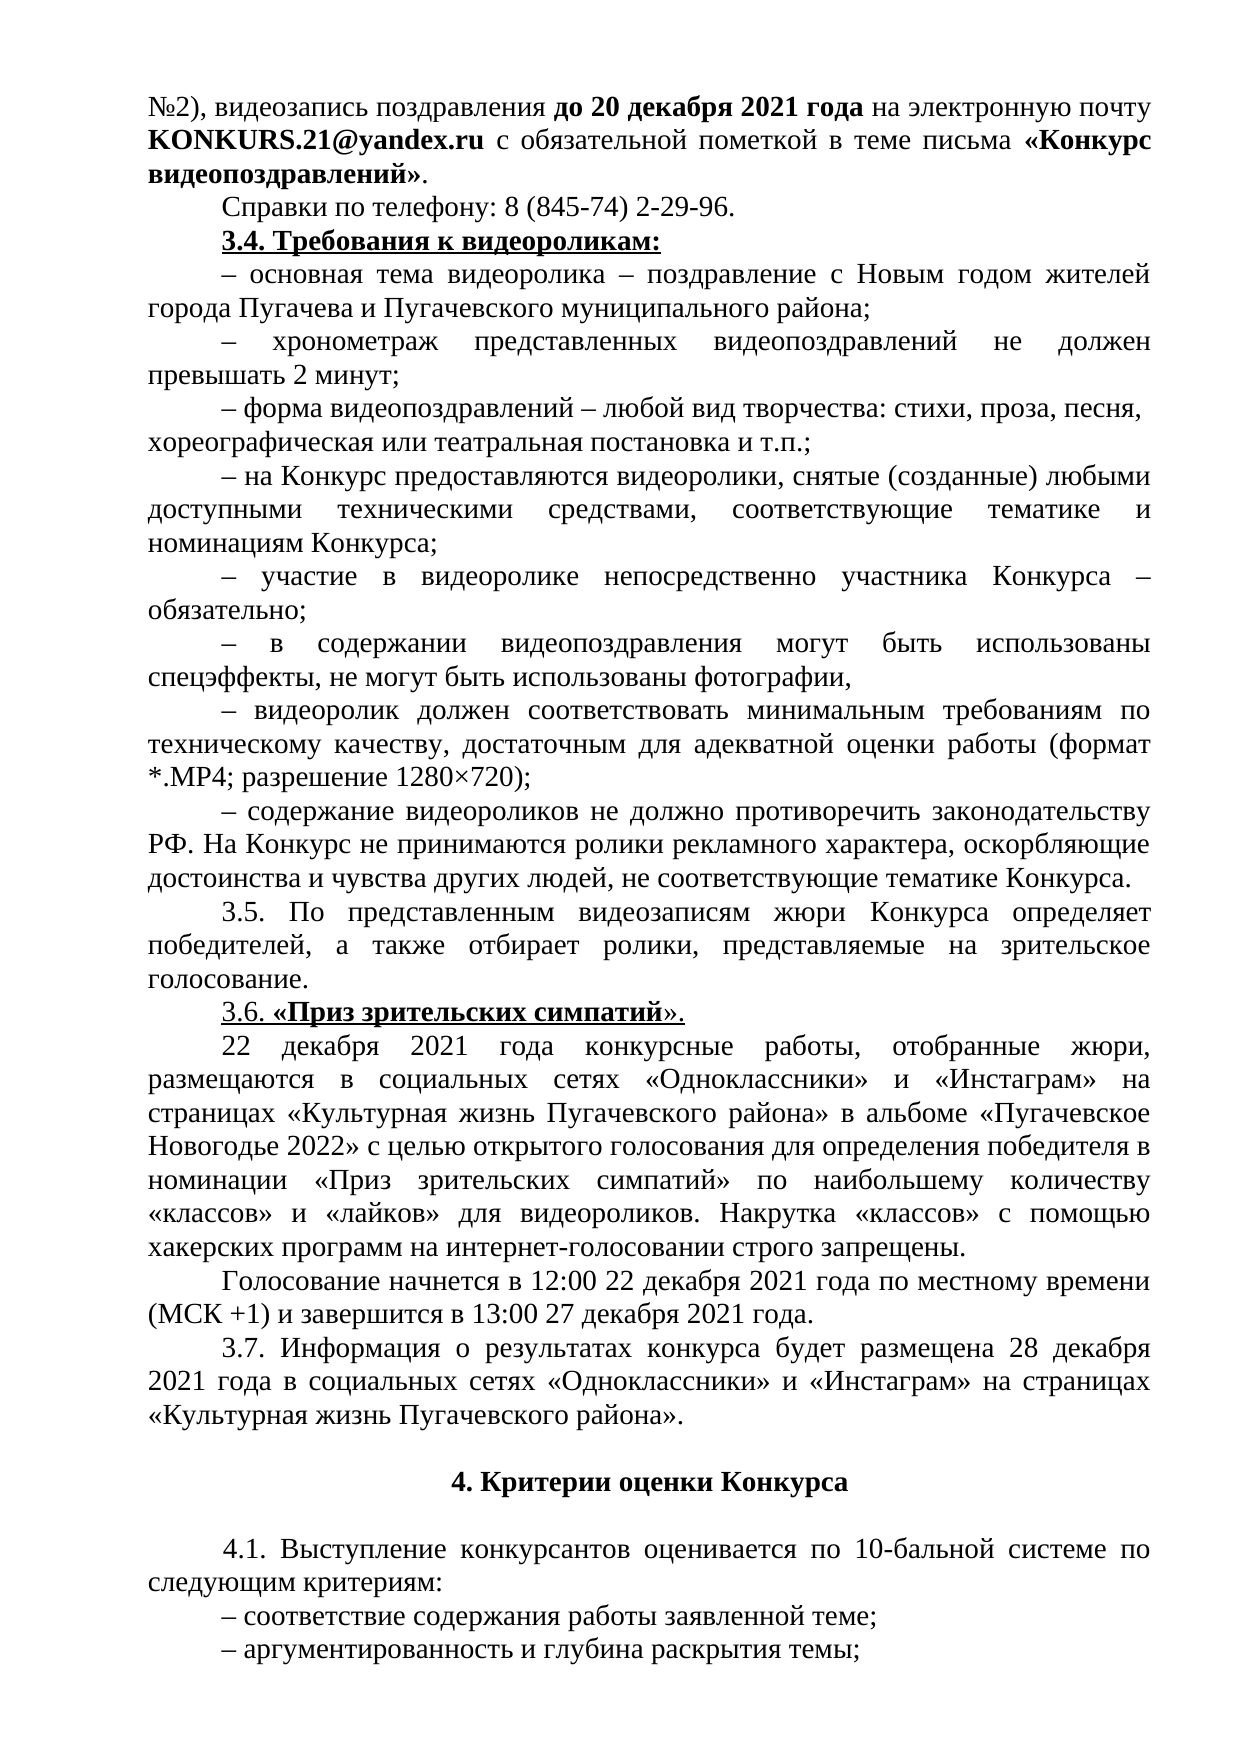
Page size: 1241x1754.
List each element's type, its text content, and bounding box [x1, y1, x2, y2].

text 4. Критерии оценки Конкурса [148, 1464, 1152, 1497]
text – участие в видеоролике непосредственно участника Конкурса – обязательно; [148, 558, 1152, 625]
text – видеоролик должен соответствовать минимальным требованиям по техническому качеству, достаточным для адекватной оценки работы (формат *.MP4; разрешение 1280×720); [148, 692, 1152, 793]
text – основная тема видеоролика – поздравление с Новым годом жителей города Пугачева и Пугачевского муниципального района; [148, 256, 1152, 323]
text – соответствие содержания работы заявленной теме; [148, 1598, 1152, 1632]
text 3.6. «Приз зрительских симпатий». [148, 994, 1152, 1028]
text 4.1. Выступление конкурсантов оценивается по 10-бальной системе по следующим критериям: [148, 1531, 1152, 1598]
text 3.4. Требования к видеороликам: [148, 223, 1152, 256]
text Справки по телефону: 8 (845-74) 2-29-96. [148, 189, 1152, 223]
text 22 декабря 2021 года конкурсные работы, отобранные жюри, размещаются в социальных сетях «Одноклассники» и «Инстаграм» на страницах «Культурная жизнь Пугачевского района» в альбоме «Пугачевское Новогодье 2022» с целью открытого голосования для определения победителя в номинации «Приз зрительских симпатий» по наибольшему количеству «классов» и «лайков» для видеороликов. Накрутка «классов» с помощью хакерских программ на интернет-голосовании строго запрещены. [148, 1028, 1152, 1263]
text – хронометраж представленных видеопоздравлений не должен превышать 2 минут; [148, 323, 1152, 391]
text 3.5. по представленным видеозаписям жюри конкурса определяет победителей, а также отбирает ролики, представляемые на зрительское голосование. [148, 894, 1152, 994]
text – форма видеопоздравлений – любой вид творчества: стихи, проза, песня, хореографическая или театральная постановка и т.п.; [148, 391, 1152, 458]
text – в содержании видеопоздравления могут быть использованы спецэффекты, не могут быть использованы фотографии, [148, 625, 1152, 692]
text 3.7. Информация о результатах конкурса будет размещена 28 декабря 2021 года в социальных сетях «Одноклассники» и «Инстаграм» на страницах «Культурная жизнь Пугачевского района». [148, 1330, 1152, 1430]
text Голосование начнется в 12:00 22 декабря 2021 года по местному времени (МСК +1) и завершится в 13:00 27 декабря 2021 года. [148, 1263, 1152, 1330]
text – аргументированность и глубина раскрытия темы; [148, 1632, 1152, 1665]
text – содержание видеороликов не должно противоречить законодательству РФ. На Конкурс не принимаются ролики рекламного характера, оскорбляющие достоинства и чувства других людей, не соответствующие тематике Конкурса. [148, 793, 1152, 894]
text – на Конкурс предоставляются видеоролики, снятые (созданные) любыми доступными техническими средствами, соответствующие тематике и номинациям Конкурса; [148, 458, 1152, 558]
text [148, 89, 1152, 189]
